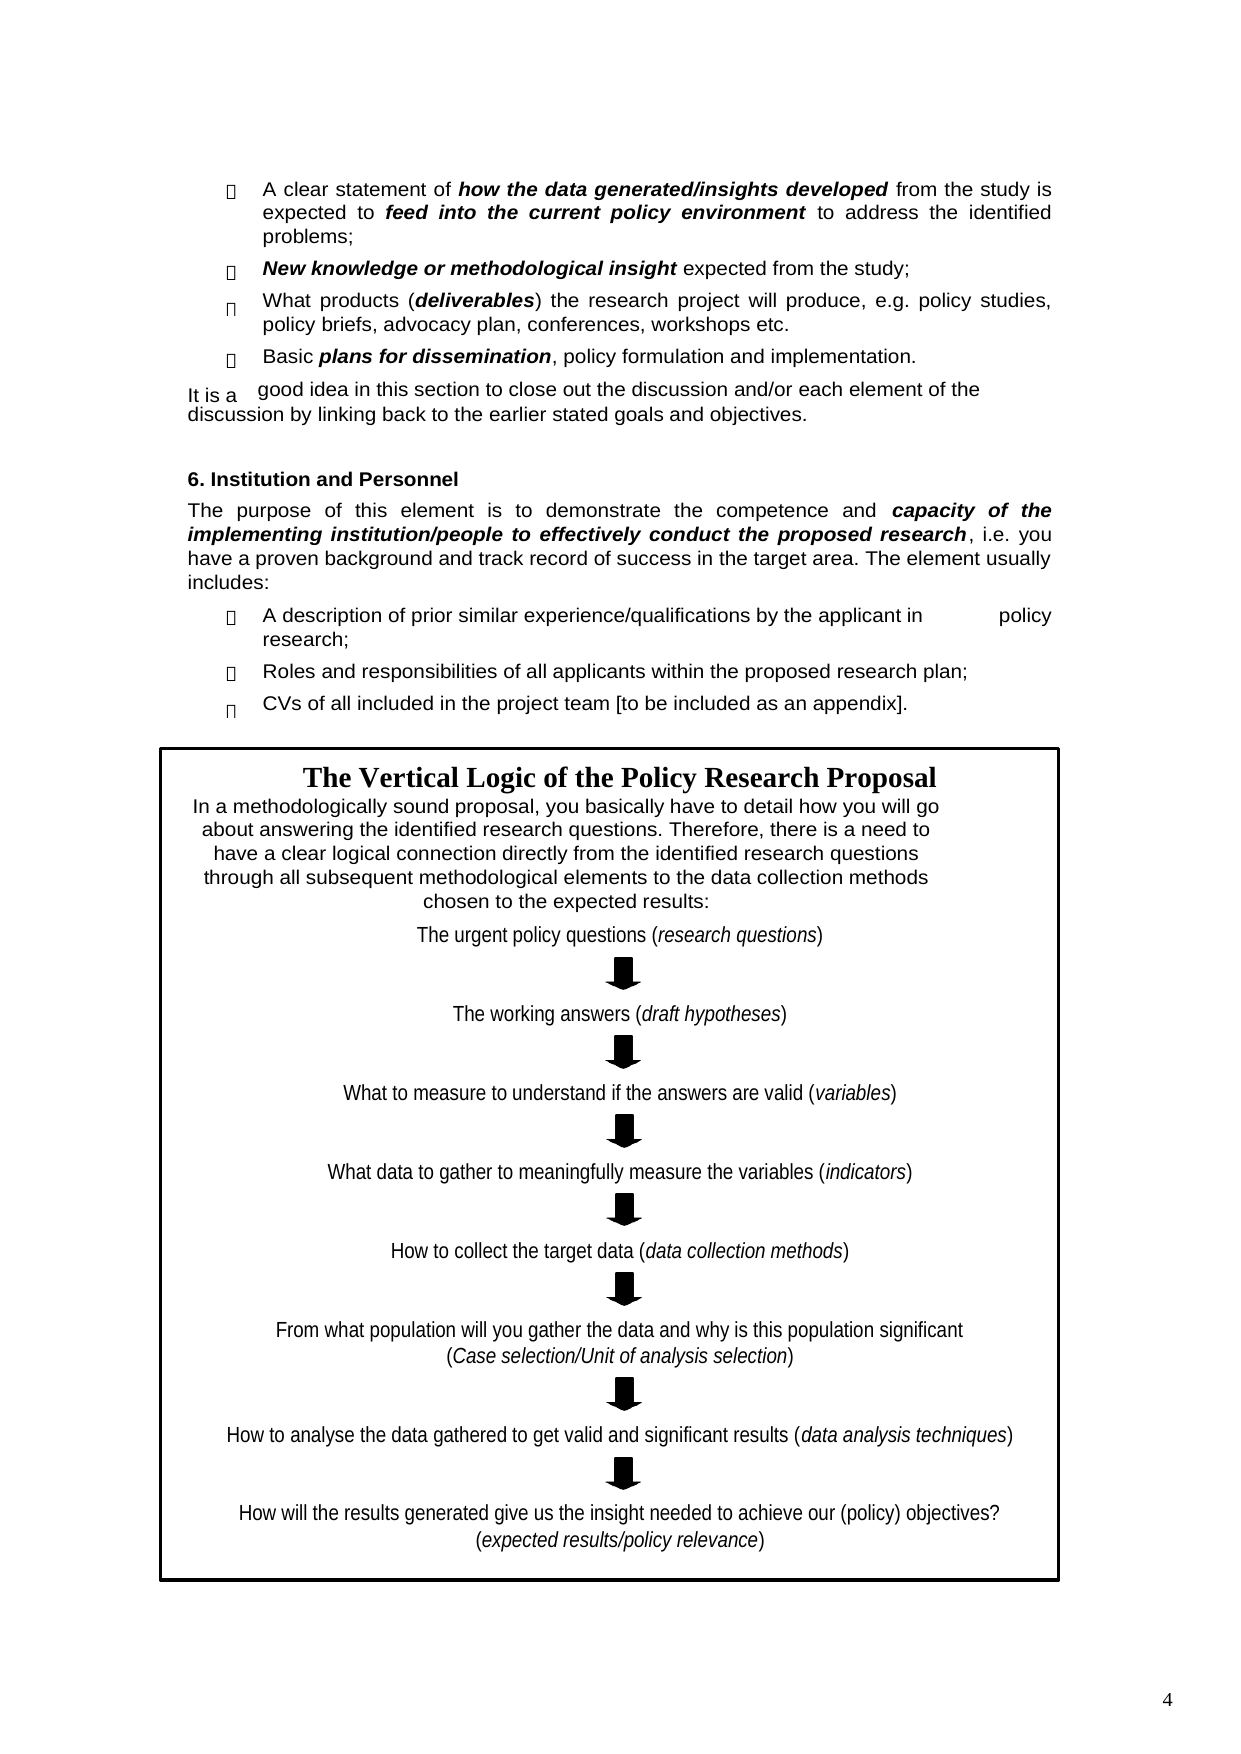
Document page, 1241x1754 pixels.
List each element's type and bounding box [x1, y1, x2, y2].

picture [606, 1193, 642, 1226]
picture [606, 1272, 642, 1306]
picture [606, 1377, 642, 1411]
picture [605, 1035, 641, 1069]
picture [605, 1457, 641, 1490]
picture [605, 957, 641, 990]
picture [606, 1114, 642, 1148]
